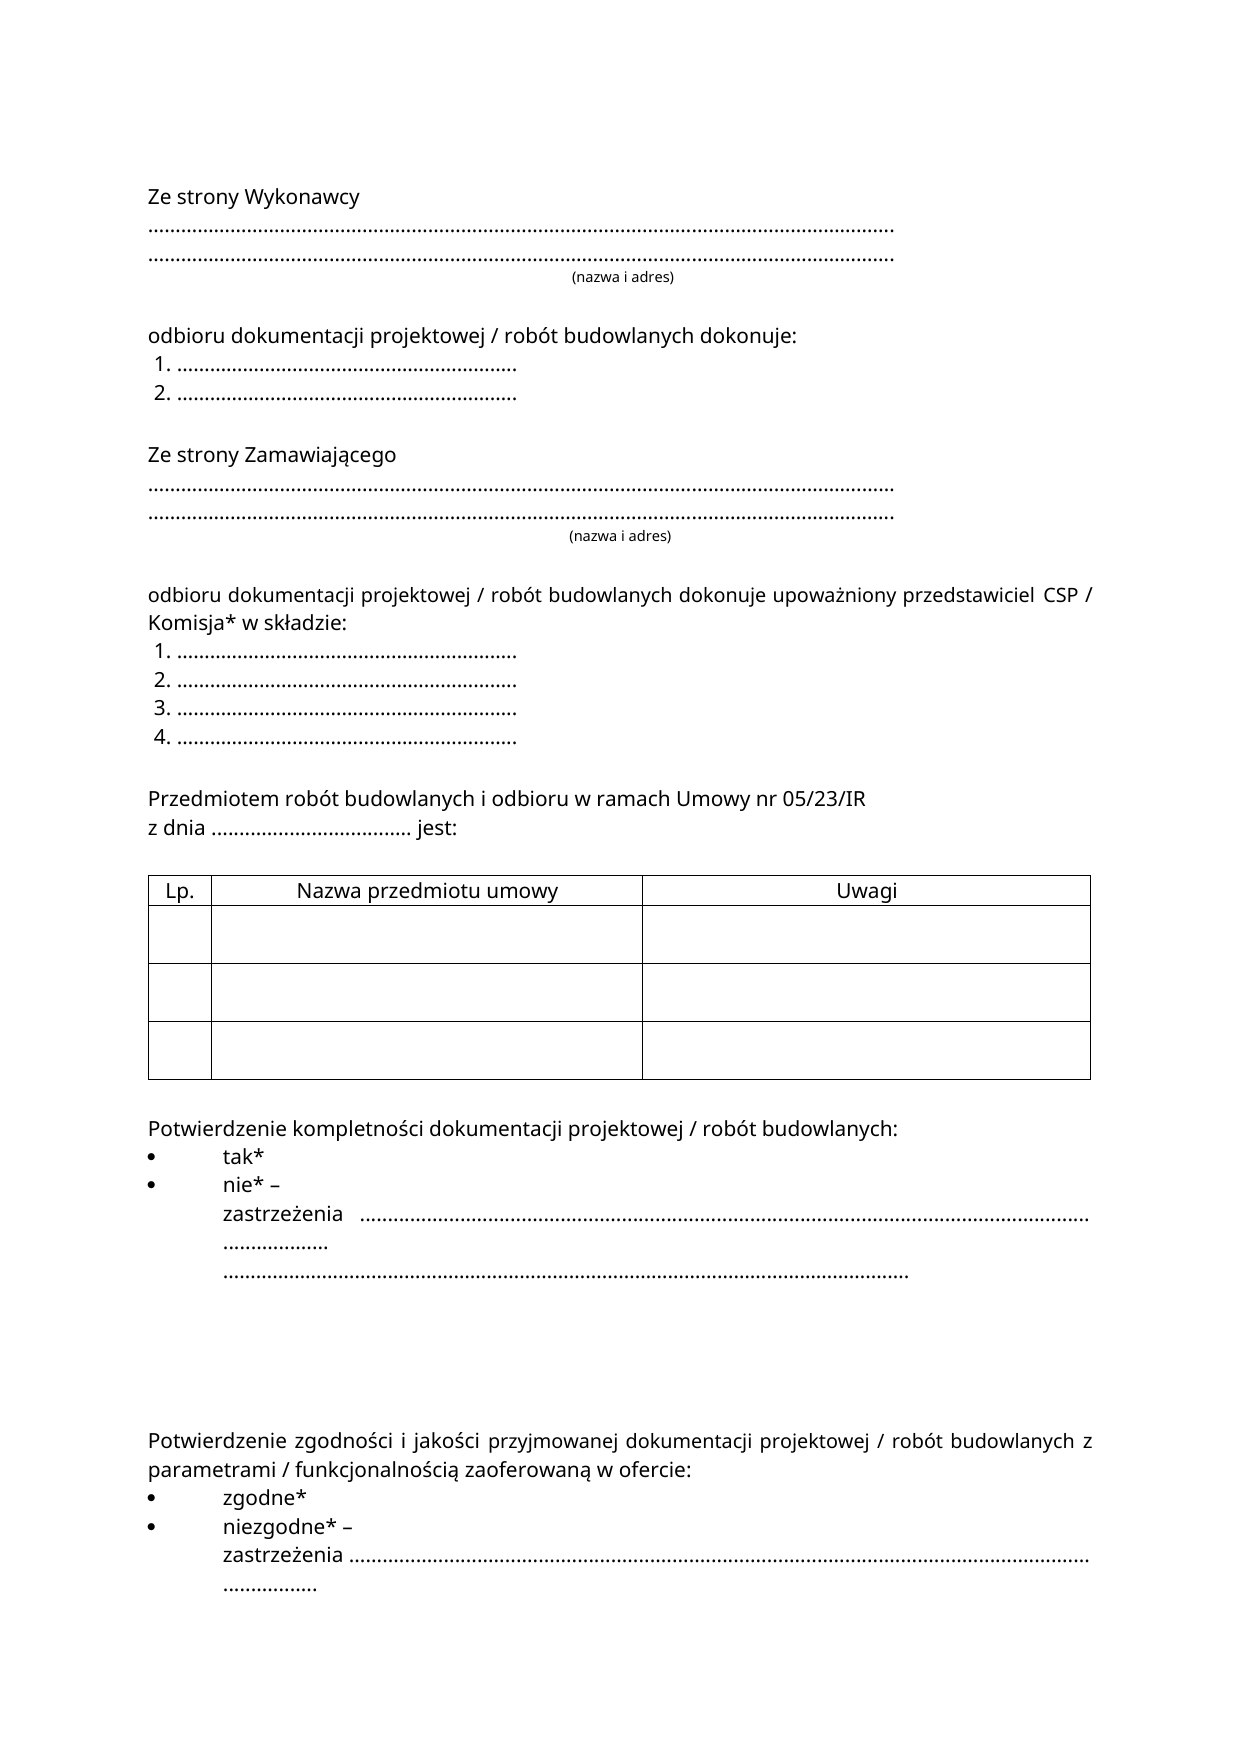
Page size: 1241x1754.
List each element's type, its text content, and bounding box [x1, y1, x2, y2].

text ………………………………………………………………………………………………………………………. [148, 497, 1092, 526]
table_cell [643, 906, 1090, 963]
text ………………………………………………………………………………………………………………………. [148, 239, 1092, 267]
table_header Lp. [149, 876, 211, 905]
list niezgodne* – zastrzeżenia ...................................................................................................................................................... [148, 1512, 1092, 1597]
table_cell [149, 906, 211, 963]
text 1. …………………………………………………….. [148, 637, 1092, 665]
text 1. …………………………………………………….. [148, 349, 1092, 378]
table_cell [212, 906, 642, 963]
text odbioru dokumentacji projektowej / robót budowlanych dokonuje: [148, 321, 1092, 349]
text Ze strony Zamawiającego ………………………………………………………………………………………………………………….…… [148, 440, 1092, 497]
text odbioru dokumentacji projektowej / robót budowlanych dokonuje upoważniony przedstawiciel CSP / Komisja* w składzie: [148, 580, 1092, 637]
text (nazwa i adres) [148, 267, 1092, 287]
list tak* [148, 1142, 1092, 1171]
text Potwierdzenie zgodności i jakości przyjmowanej dokumentacji projektowej / robót budowlanych z parametrami / funkcjonalnością zaoferowaną w ofercie: [148, 1426, 1092, 1483]
table_cell [149, 1022, 211, 1078]
table_cell [643, 1022, 1090, 1078]
table_header Uwagi [643, 876, 1090, 905]
table_cell [212, 964, 642, 1021]
text Ze strony Wykonawcy [148, 182, 1092, 210]
text 4. …………………………………………………….. [148, 722, 1092, 750]
table_cell [643, 964, 1090, 1021]
table_header Nazwa przedmiotu umowy [212, 876, 642, 905]
table_cell [149, 964, 211, 1021]
list nie* – zastrzeżenia ...................................................................................................................................................... [148, 1171, 1092, 1256]
text (nazwa i adres) [148, 526, 1092, 546]
text Przedmiotem robót budowlanych i odbioru w ramach Umowy nr 05/23/IR [148, 784, 1092, 813]
text 2. …………………………………………………….. [148, 665, 1092, 693]
text z dnia .................................... jest: [148, 813, 1092, 841]
text 3. …………………………………………………….. [148, 693, 1092, 722]
text ……………………………………………………………………………………………………….……. [223, 1256, 1092, 1284]
table_cell [212, 1022, 642, 1078]
text 2. …………………………………………………….. [148, 378, 1092, 406]
text Potwierdzenie kompletności dokumentacji projektowej / robót budowlanych: [148, 1114, 1092, 1142]
text ………………………………………………………………………………………………………………………. [148, 210, 1092, 239]
list zgodne* [148, 1483, 1092, 1512]
